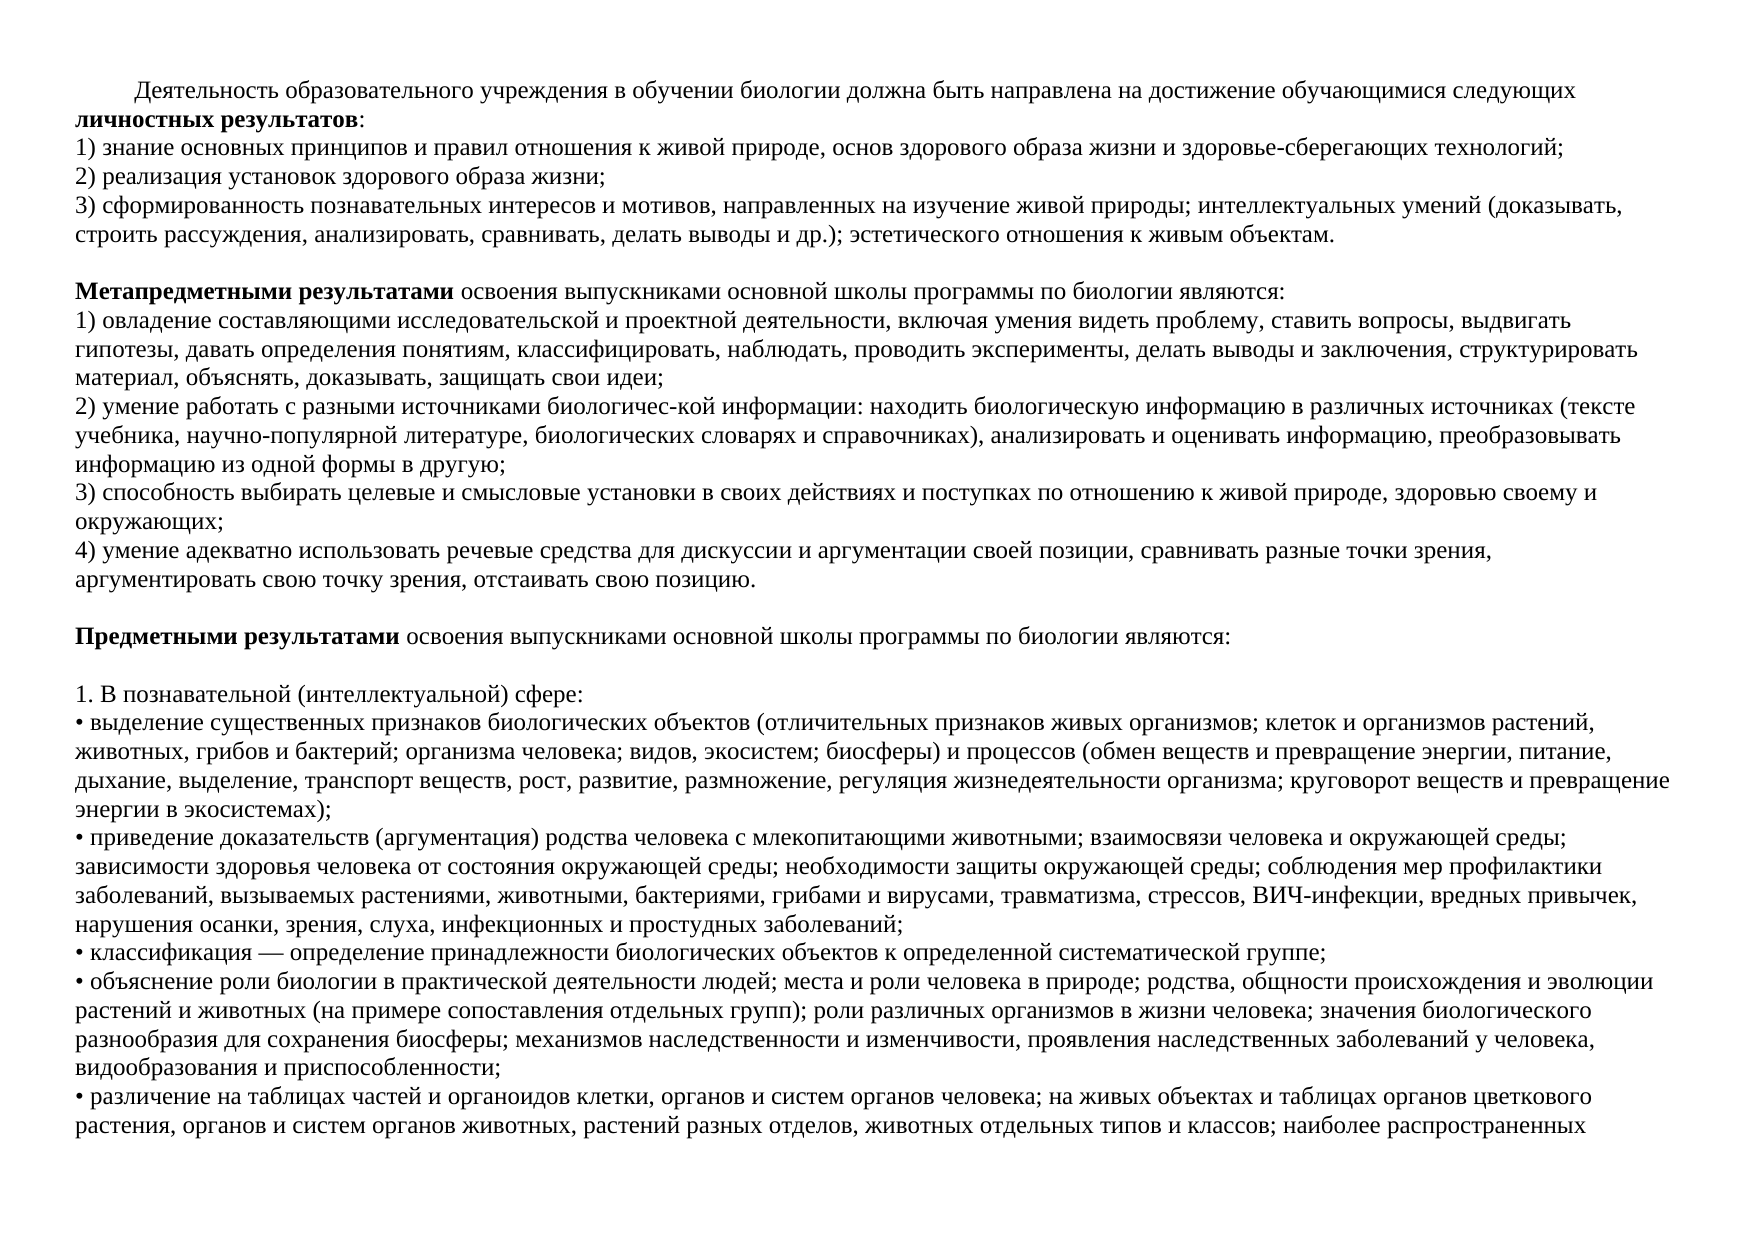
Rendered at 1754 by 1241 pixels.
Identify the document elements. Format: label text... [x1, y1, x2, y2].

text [75, 247, 1679, 1139]
text Деятельность образовательного учреждения в обучении биологии должна быть направлена на достижение обучающимися следующих личностных результатов: 1) знание основных принципов и правил отношения к живой природе, основ здорового образа жизни и здоровье-сберегающих технологий; 2) реализация установок здорового образа жизни; 3) сформированность познавательных интересов и мотивов, направленных на изучение живой природы; интеллектуальных умений (доказывать, строить рассуждения, анализировать, сравнивать, делать выводы и др.); эстетического отношения к живым объектам. [75, 75, 1679, 247]
